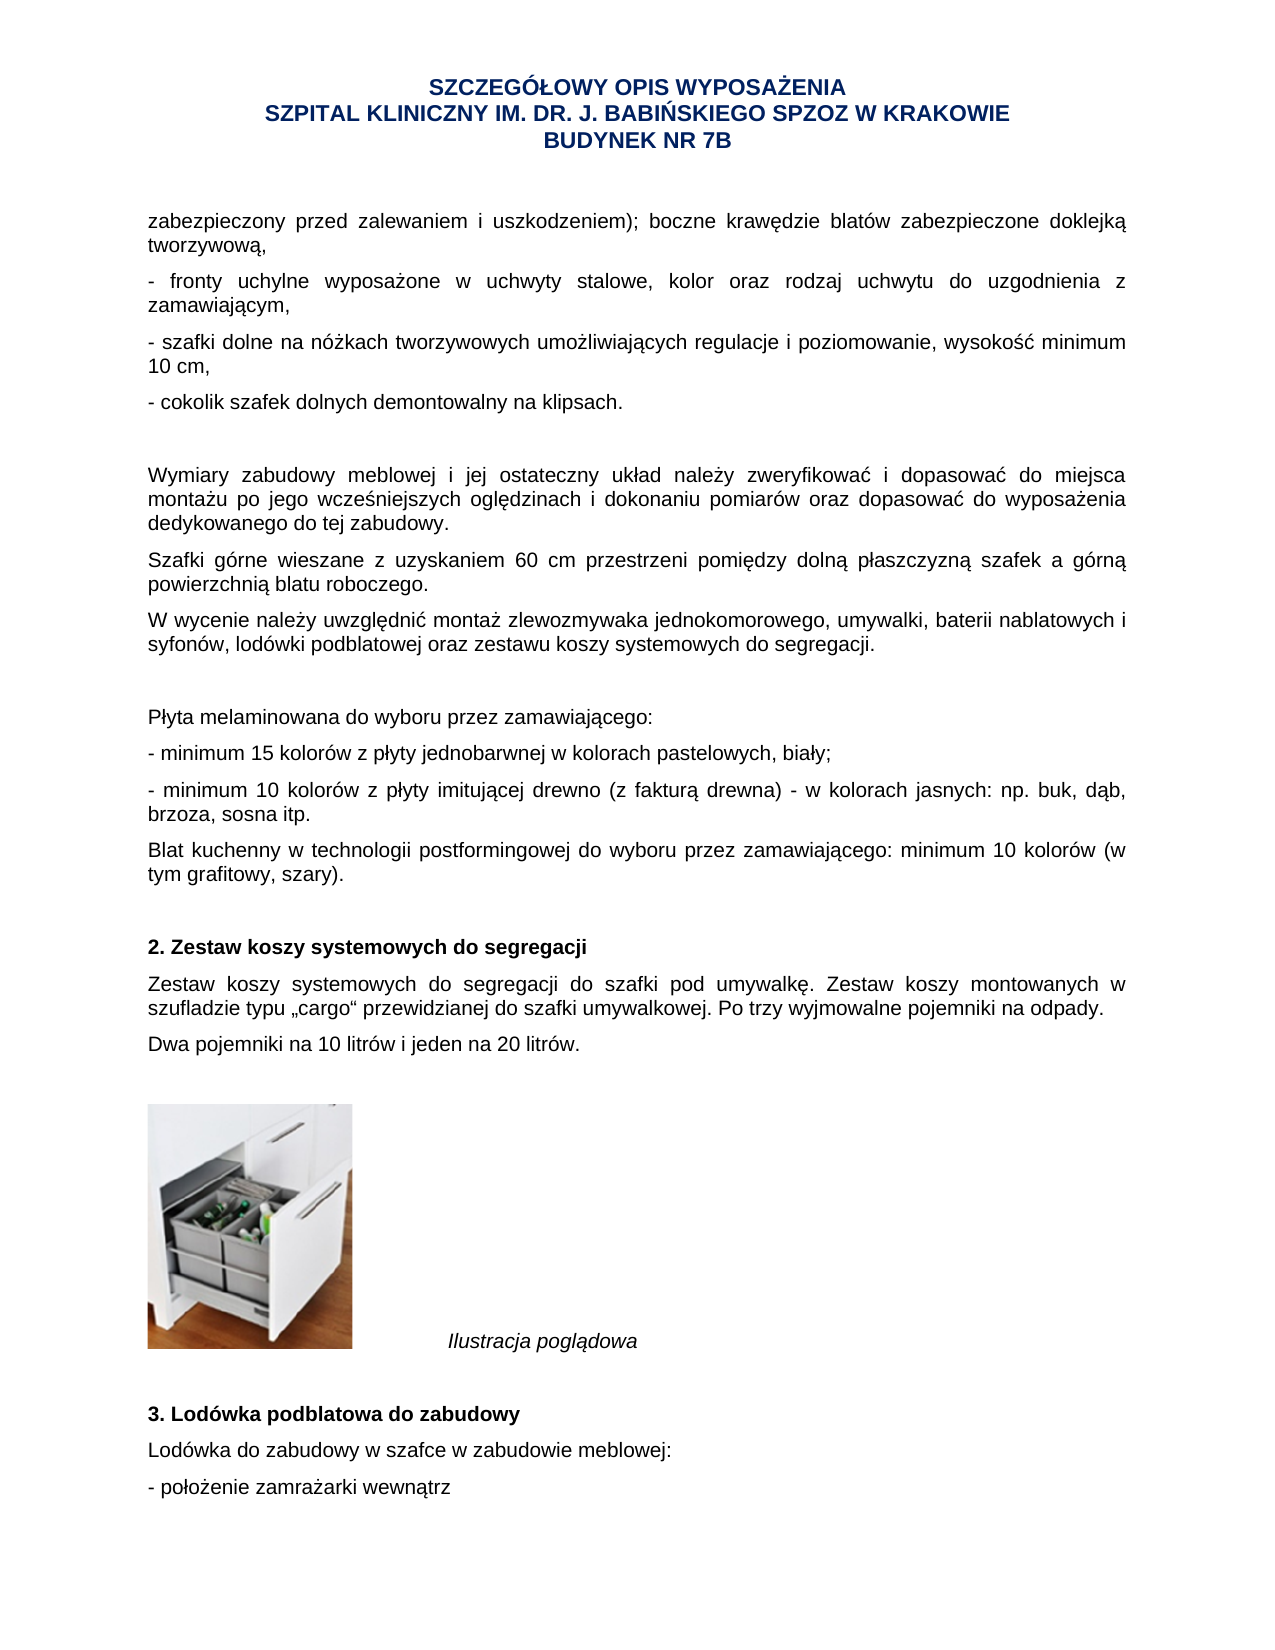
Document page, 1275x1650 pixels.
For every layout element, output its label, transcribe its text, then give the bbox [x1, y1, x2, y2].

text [148, 209, 1127, 257]
text W wycenie należy uwzględnić montaż zlewozmywaka jednokomorowego, umywalki, baterii nablatowych i syfonów, lodówki podblatowej oraz zestawu koszy systemowych do segregacji. [148, 608, 1127, 656]
text - położenie zamrażarki wewnątrz [148, 1474, 1127, 1498]
text Blat kuchenny w technologii postformingowej do wyboru przez zamawiającego: minimum 10 kolorów (w tym grafitowy, szary). [148, 838, 1127, 886]
text 2. Zestaw koszy systemowych do segregacji [148, 935, 1127, 959]
text Zestaw koszy systemowych do segregacji do szafki pod umywalkę. Zestaw koszy montowanych w szufladzie typu „cargo“ przewidzianej do szafki umywalkowej. Po trzy wyjmowalne pojemniki na odpady. [148, 971, 1127, 1019]
text Wymiary zabudowy meblowej i jej ostateczny układ należy zweryfikować i dopasować do miejsca montażu po jego wcześniejszych oględzinach i dokonaniu pomiarów oraz dopasować do wyposażenia dedykowanego do tej zabudowy. [148, 463, 1127, 535]
text - cokolik szafek dolnych demontowalny na klipsach. [148, 390, 1127, 414]
text Ilustracja poglądowa [148, 1105, 1127, 1353]
text Lodówka do zabudowy w szafce w zabudowie meblowej: [148, 1438, 1127, 1462]
text - szafki dolne na nóżkach tworzywowych umożliwiających regulacje i poziomowanie, wysokość minimum 10 cm, [148, 330, 1127, 378]
text - minimum 15 kolorów z płyty jednobarwnej w kolorach pastelowych, biały; [148, 741, 1127, 765]
text - minimum 10 kolorów z płyty imitującej drewno (z fakturą drewna) - w kolorach jasnych: np. buk, dąb, brzoza, sosna itp. [148, 778, 1127, 826]
text Płyta melaminowana do wyboru przez zamawiającego: [148, 705, 1127, 729]
text Szafki górne wieszane z uzyskaniem 60 cm przestrzeni pomiędzy dolną płaszczyzną szafek a górną powierzchnią blatu roboczego. [148, 547, 1127, 595]
text 3. Lodówka podblatowa do zabudowy [148, 1402, 1127, 1426]
picture [147, 1104, 353, 1349]
text - fronty uchylne wyposażone w uchwyty stalowe, kolor oraz rodzaj uchwytu do uzgodnienia z zamawiającym, [148, 269, 1127, 317]
text Dwa pojemniki na 10 litrów i jeden na 20 litrów. [148, 1032, 1127, 1056]
